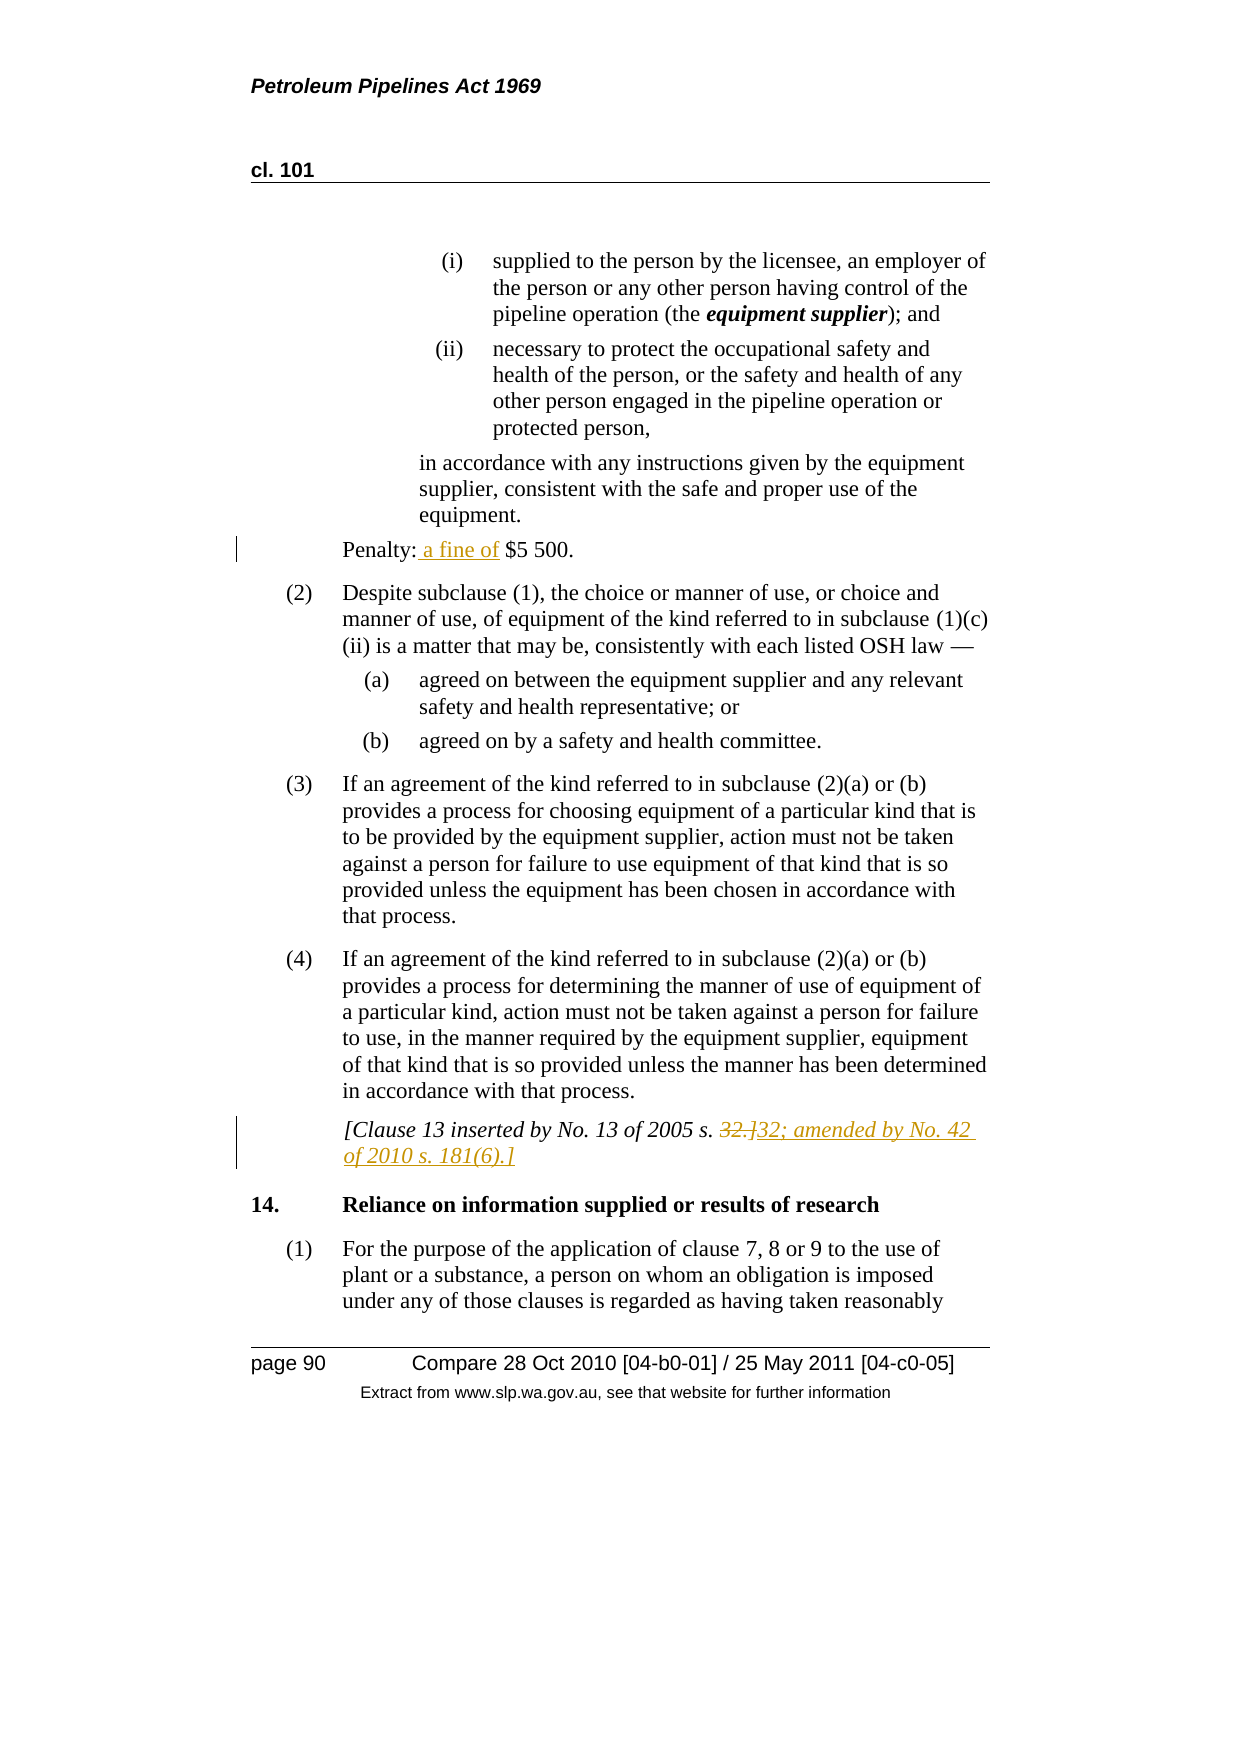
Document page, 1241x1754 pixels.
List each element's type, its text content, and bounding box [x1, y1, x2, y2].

text (a) agreed on between the equipment supplier and any relevant safety and health representative; or [251, 666, 990, 719]
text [251, 1234, 990, 1314]
text (3) If an agreement of the kind referred to in subclause (2)(a) or (b) provides a process for choosing equipment of a particular kind that is to be provided by the equipment supplier, action must not be taken against a person for failure to use equipment of that kind that is so provided unless the equipment has been chosen in accordance with that process. [251, 771, 990, 929]
text (i) supplied to the person by the licensee, an employer of the person or any other person having control of the pipeline operation (the equipment supplier); and [251, 247, 990, 327]
text (2) Despite subclause (1), the choice or manner of use, or choice and manner of use, of equipment of the kind referred to in subclause (1)(c)(ii) is a matter that may be, consistently with each listed OSH law — [251, 579, 990, 658]
text (4) If an agreement of the kind referred to in subclause (2)(a) or (b) provides a process for determining the manner of use of equipment of a particular kind, action must not be taken against a person for failure to use, in the manner required by the equipment supplier, equipment of that kind that is so provided unless the manner has been determined in accordance with that process. [251, 945, 990, 1103]
text Penalty: $5 500. [251, 536, 990, 562]
text (ii) necessary to protect the occupational safety and health of the person, or the safety and health of any other person engaged in the pipeline operation or protected person, [251, 335, 990, 440]
text [Clause 13 inserted by No. 13 of 2005 s. [251, 1116, 990, 1169]
text in accordance with any instructions given by the equipment supplier, consistent with the safe and proper use of the equipment. [251, 449, 990, 528]
subtitle 14. Reliance on information supplied or results of research [251, 1192, 990, 1218]
text (b) agreed on by a safety and health committee. [251, 727, 990, 754]
